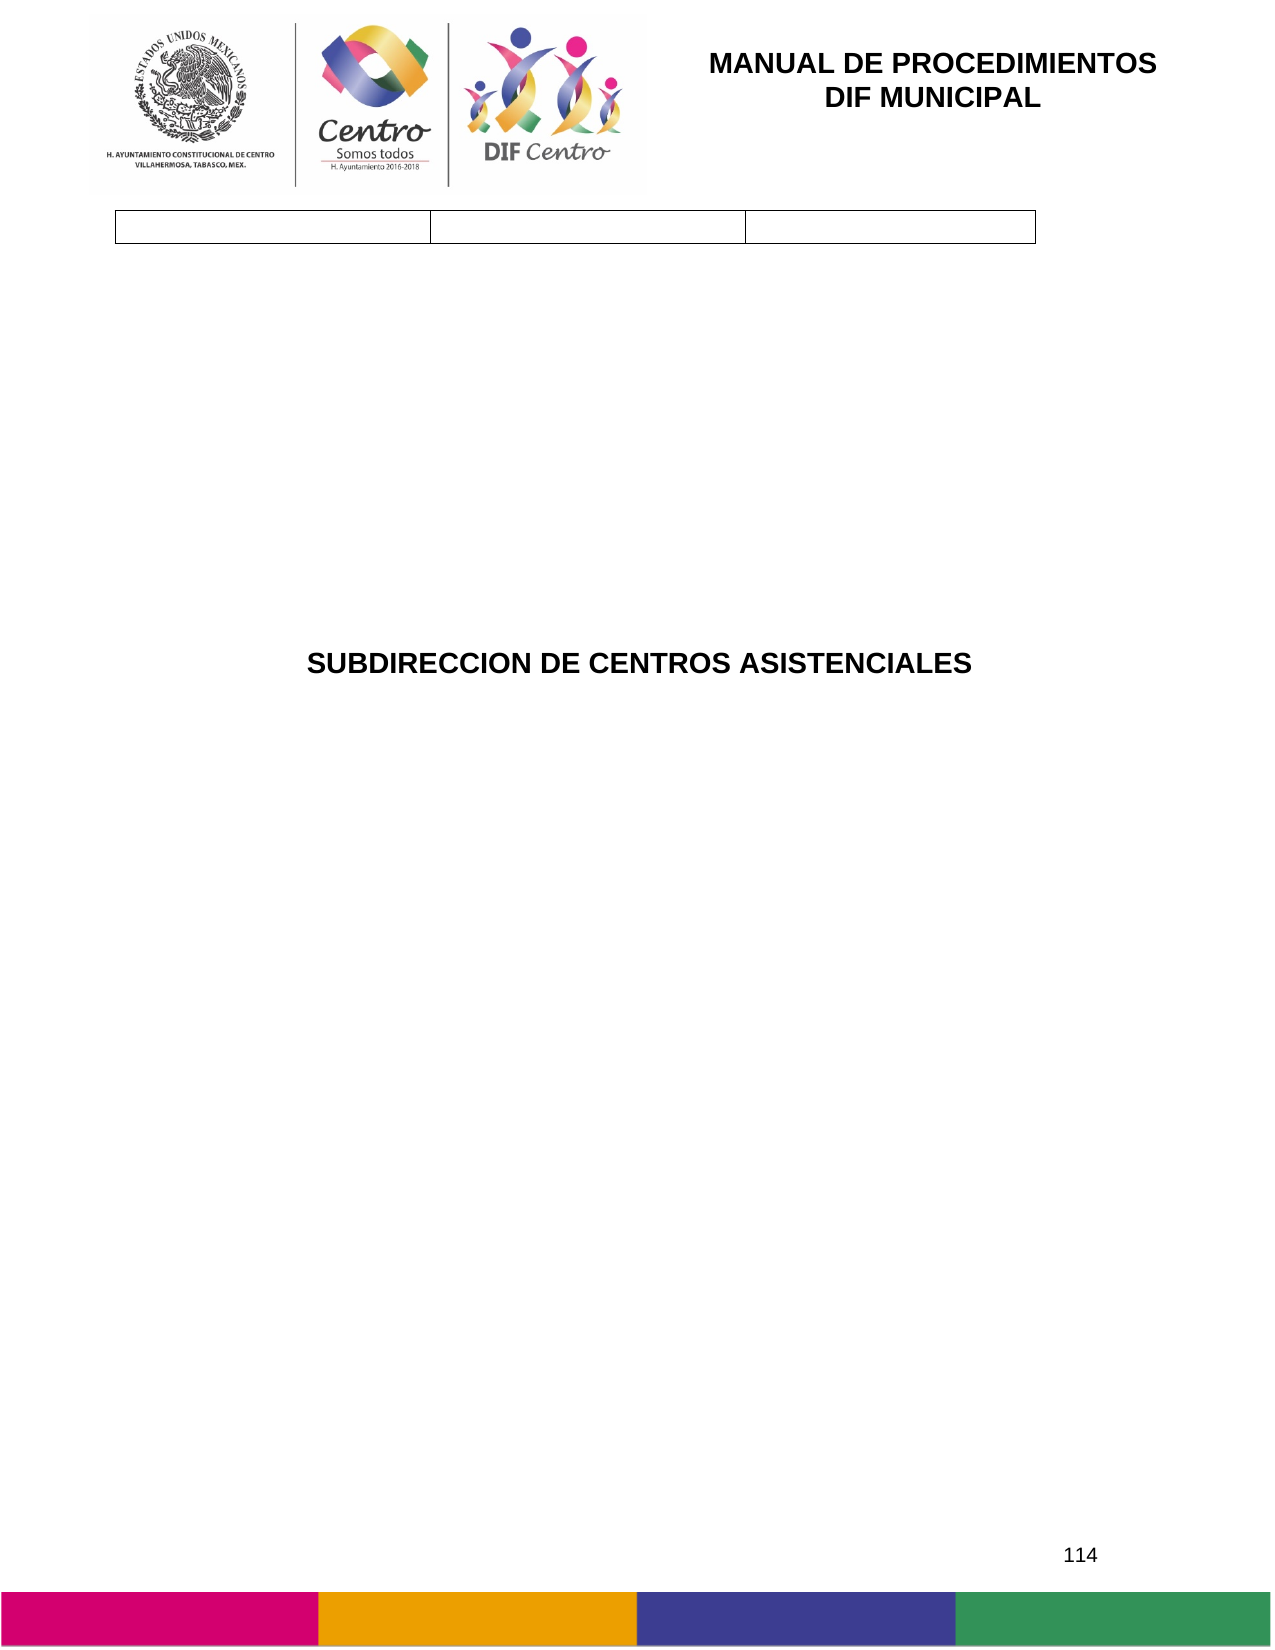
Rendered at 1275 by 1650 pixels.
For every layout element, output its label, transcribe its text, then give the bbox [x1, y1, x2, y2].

table_cell [746, 211, 1035, 242]
text SUBDIRECCION DE CENTROS ASISTENCIALES [77, 646, 1202, 679]
table_cell [116, 211, 430, 242]
picture [88, 14, 648, 195]
picture [0, 1592, 1271, 1648]
table_cell [431, 211, 745, 242]
